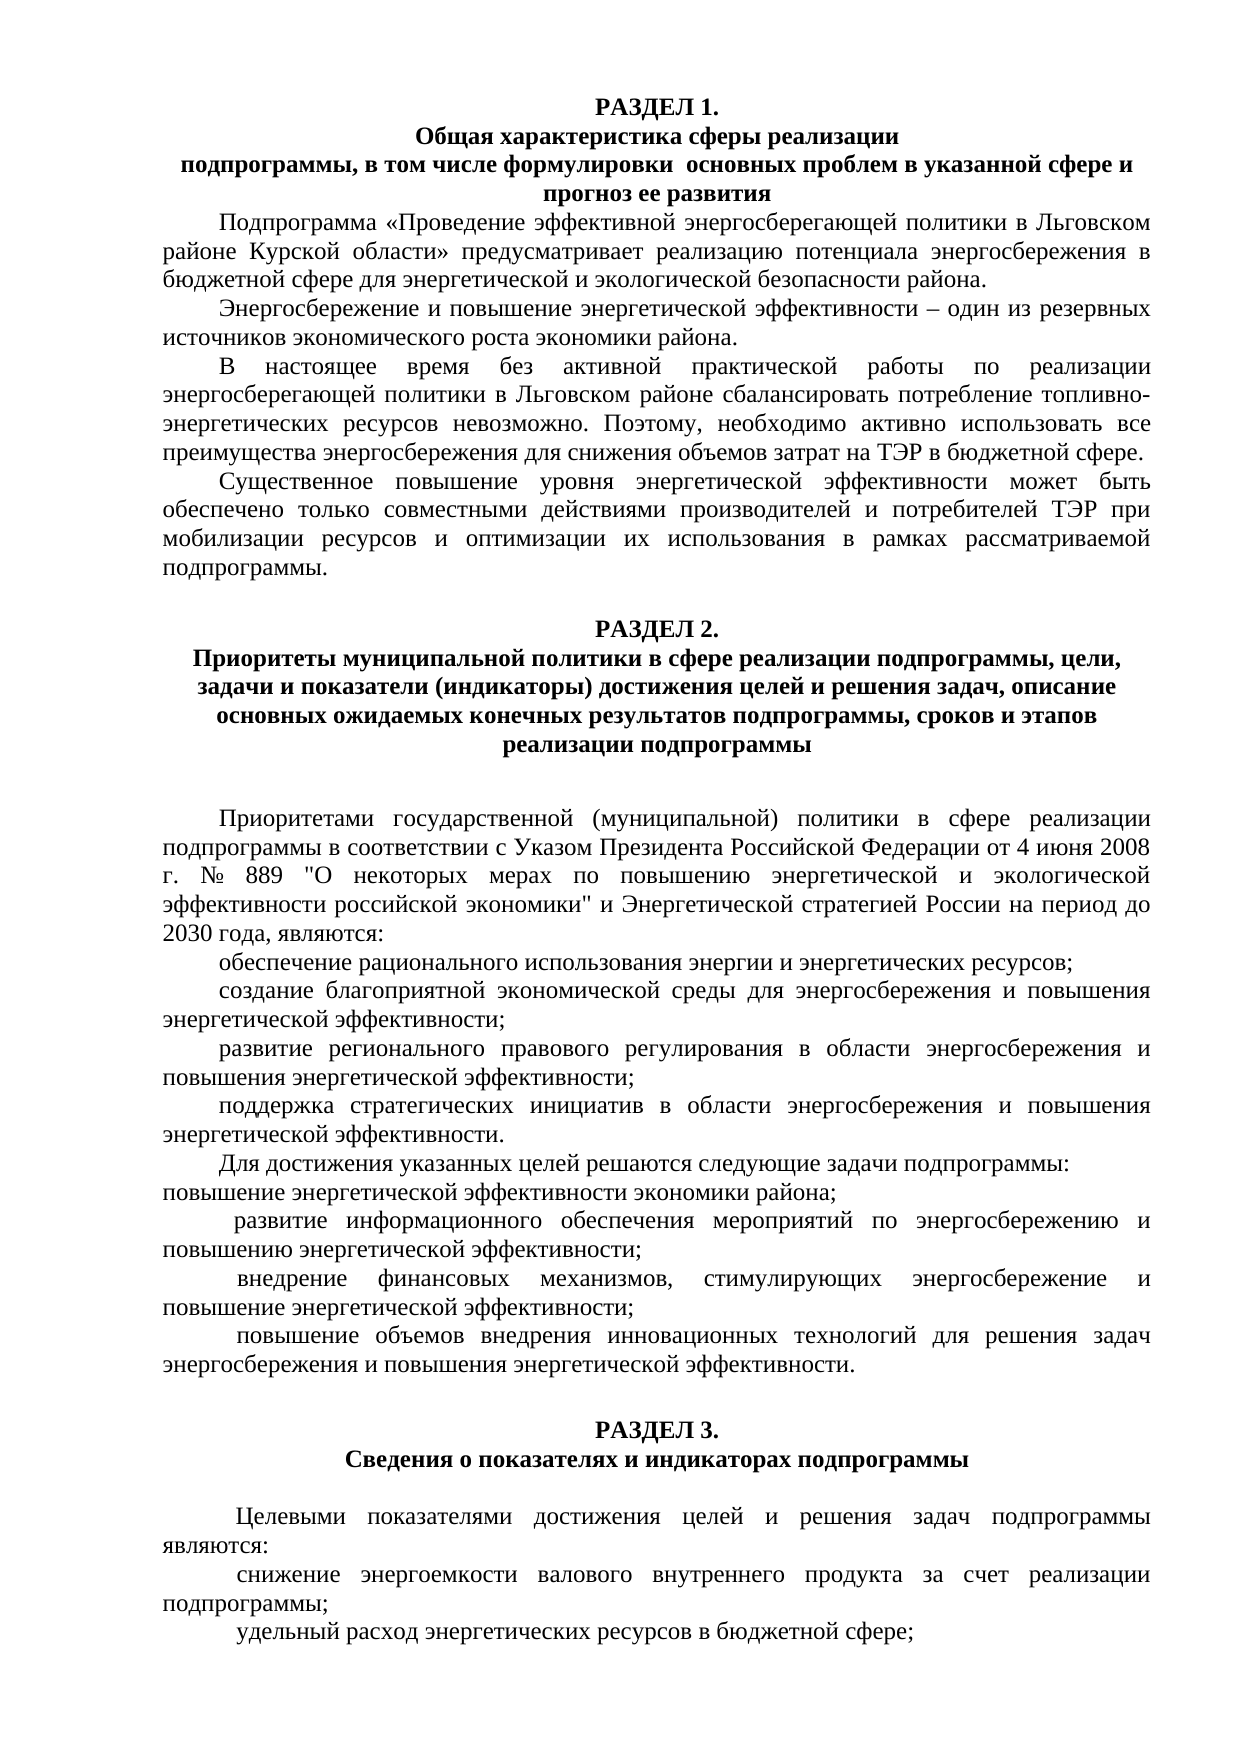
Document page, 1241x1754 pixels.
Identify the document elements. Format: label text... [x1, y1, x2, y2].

text поддержка стратегических инициатив в области энергосбережения и повышения энергетической эффективности. [162, 1091, 1152, 1148]
text внедрение финансовых механизмов, стимулирующих энергосбережение и повышение энергетической эффективности; [162, 1263, 1152, 1321]
text РАЗДЕЛ 3. [162, 1415, 1152, 1444]
text повышение объемов внедрения инновационных технологий для решения задач энергосбережения и повышения энергетической эффективности. [162, 1321, 1152, 1378]
text Сведения о показателях и индикаторах подпрограммы [162, 1444, 1152, 1473]
text Подпрограмма «Проведение эффективной энергосберегающей политики в Льговском районе Курской области» предусматривает реализацию потенциала энергосбережения в бюджетной сфере для энергетической и экологической безопасности района. [162, 207, 1152, 293]
text обеспечение рационального использования энергии и энергетических ресурсов; [162, 947, 1152, 976]
text Для достижения указанных целей решаются следующие задачи подпрограммы: [162, 1148, 1152, 1177]
text Приоритеты муниципальной политики в сфере реализации подпрограммы, цели, задачи и показатели (индикаторы) достижения целей и решения задач, описание основных ожидаемых конечных результатов подпрограммы, сроков и этапов реализации подпрограммы [162, 643, 1152, 758]
text РАЗДЕЛ 1. [162, 92, 1152, 121]
text развитие информационного обеспечения мероприятий по энергосбережению и повышению энергетической эффективности; [162, 1206, 1152, 1263]
text Целевыми показателями достижения целей и решения задач подпрограммы являются: [162, 1501, 1152, 1559]
text РАЗДЕЛ 2. [162, 614, 1152, 643]
text удельный расход энергетических ресурсов в бюджетной сфере; [162, 1616, 1152, 1645]
text создание благоприятной экономической среды для энергосбережения и повышения энергетической эффективности; [162, 976, 1152, 1033]
text В настоящее время без активной практической работы по реализации энергосберегающей политики в Льговском районе сбалансировать потребление топливно-энергетических ресурсов невозможно. Поэтому, необходимо активно использовать все преимущества энергосбережения для снижения объемов затрат на ТЭР в бюджетной сфере. [162, 351, 1152, 466]
text подпрограммы, в том числе формулировки основных проблем в указанной сфере и прогноз ее развития [162, 149, 1152, 207]
text Существенное повышение уровня энергетической эффективности может быть обеспечено только совместными действиями производителей и потребителей ТЭР при мобилизации ресурсов и оптимизации их использования в рамках рассматриваемой подпрограммы. [162, 466, 1152, 581]
text Общая характеристика сферы реализации [162, 121, 1152, 149]
text Энергосбережение и повышение энергетической эффективности – один из резервных источников экономического роста экономики района. [162, 293, 1152, 351]
text повышение энергетической эффективности экономики района; [162, 1177, 1152, 1206]
text Приоритетами государственной (муниципальной) политики в сфере реализации подпрограммы в соответствии с Указом Президента Российской Федерации от 4 июня 2008 г. № 889 "О некоторых мерах по повышению энергетической и экологической эффективности российской экономики" и Энергетической стратегией России на период до 2030 года, являются: [162, 803, 1152, 947]
text развитие регионального правового регулирования в области энергосбережения и повышения энергетической эффективности; [162, 1033, 1152, 1091]
text снижение энергоемкости валового внутреннего продукта за счет реализации подпрограммы; [162, 1559, 1152, 1616]
